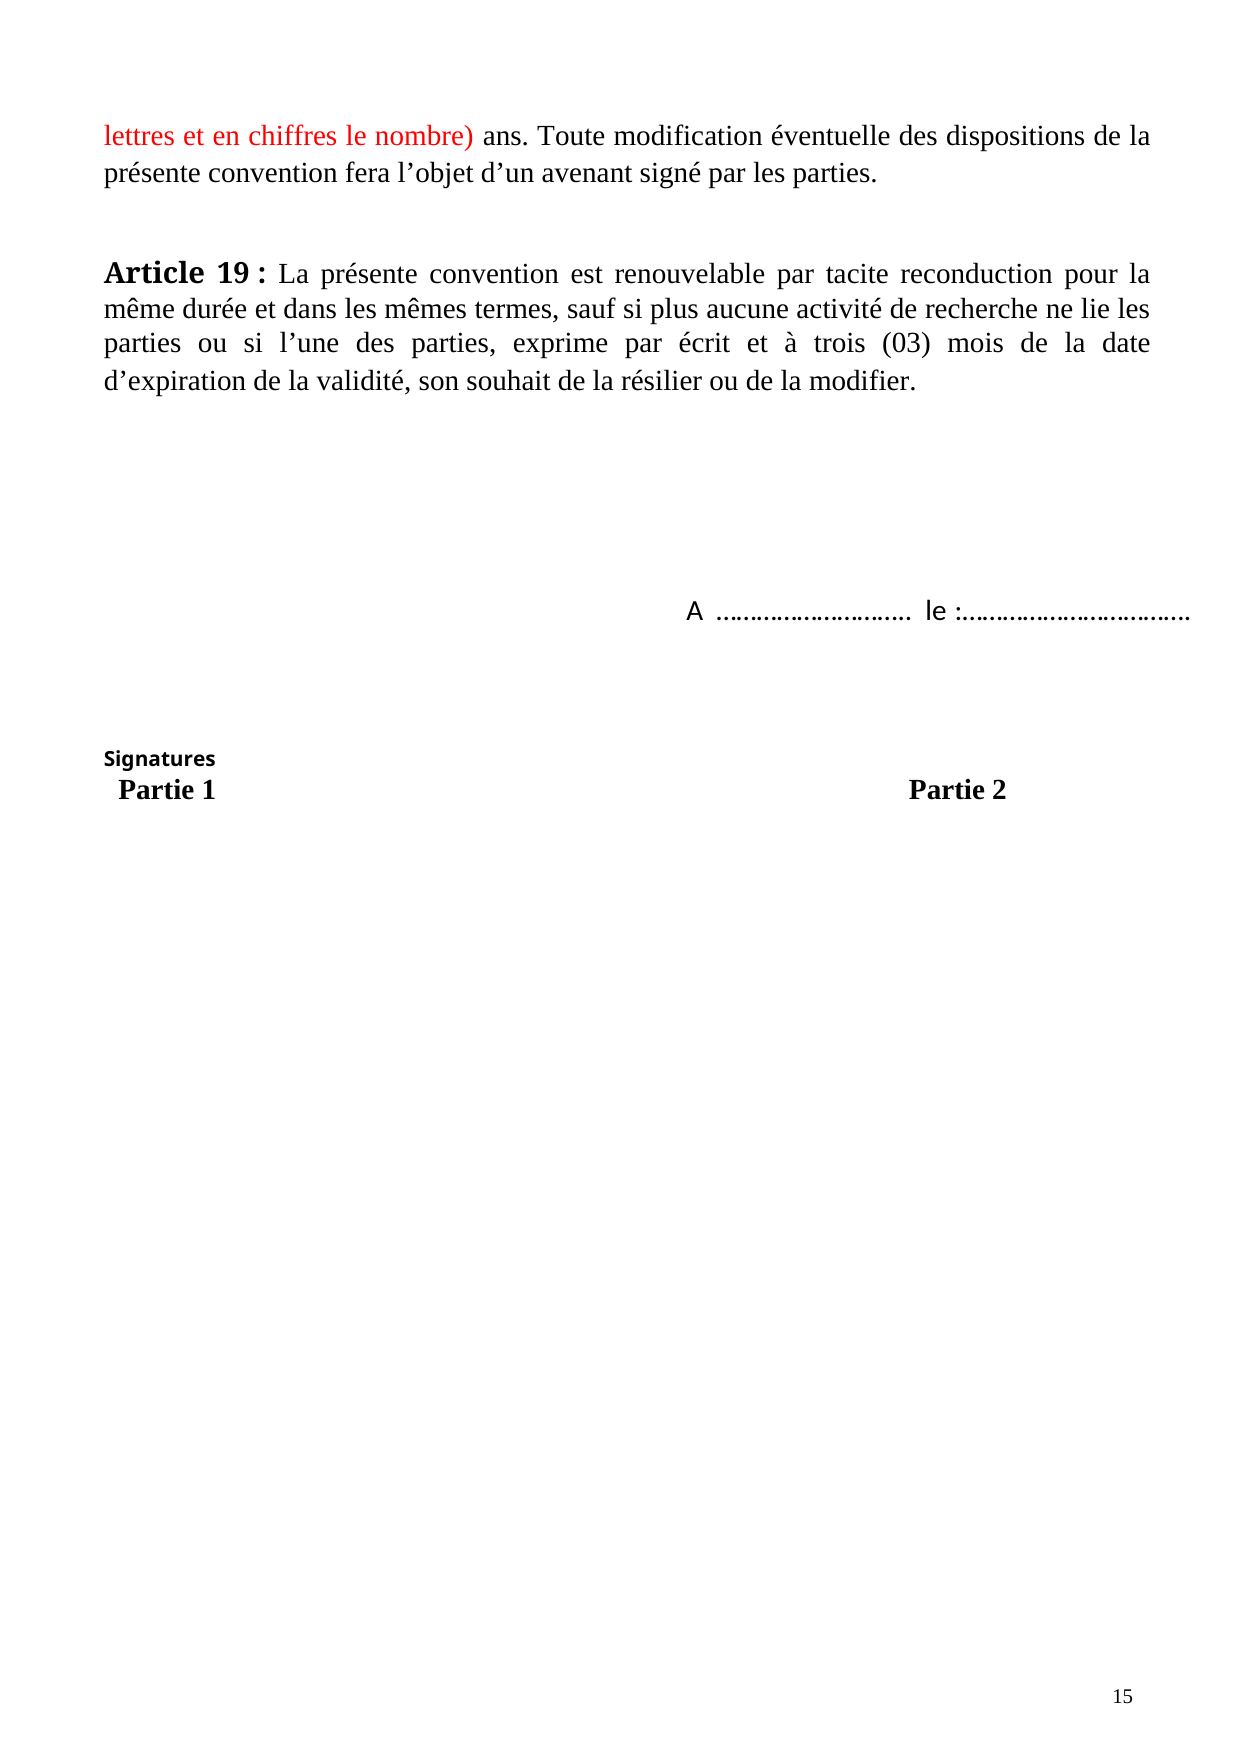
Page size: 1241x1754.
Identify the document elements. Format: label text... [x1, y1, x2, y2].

text Signatures [103, 744, 1152, 772]
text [103, 118, 1152, 191]
list A ……………………….. le :……………………………. [74, 592, 1191, 627]
text Article 19 : La présente convention est renouvelable par tacite reconduction pour la même durée et dans les mêmes termes, sauf si plus aucune activité de recherche ne lie les parties ou si l’une des parties, exprime par écrit et à trois (03) mois de la date d’expiration de la validité, son souhait de la résilier ou de la modifier. [103, 252, 1152, 398]
text Partie 1 Partie 2 [103, 772, 1152, 806]
